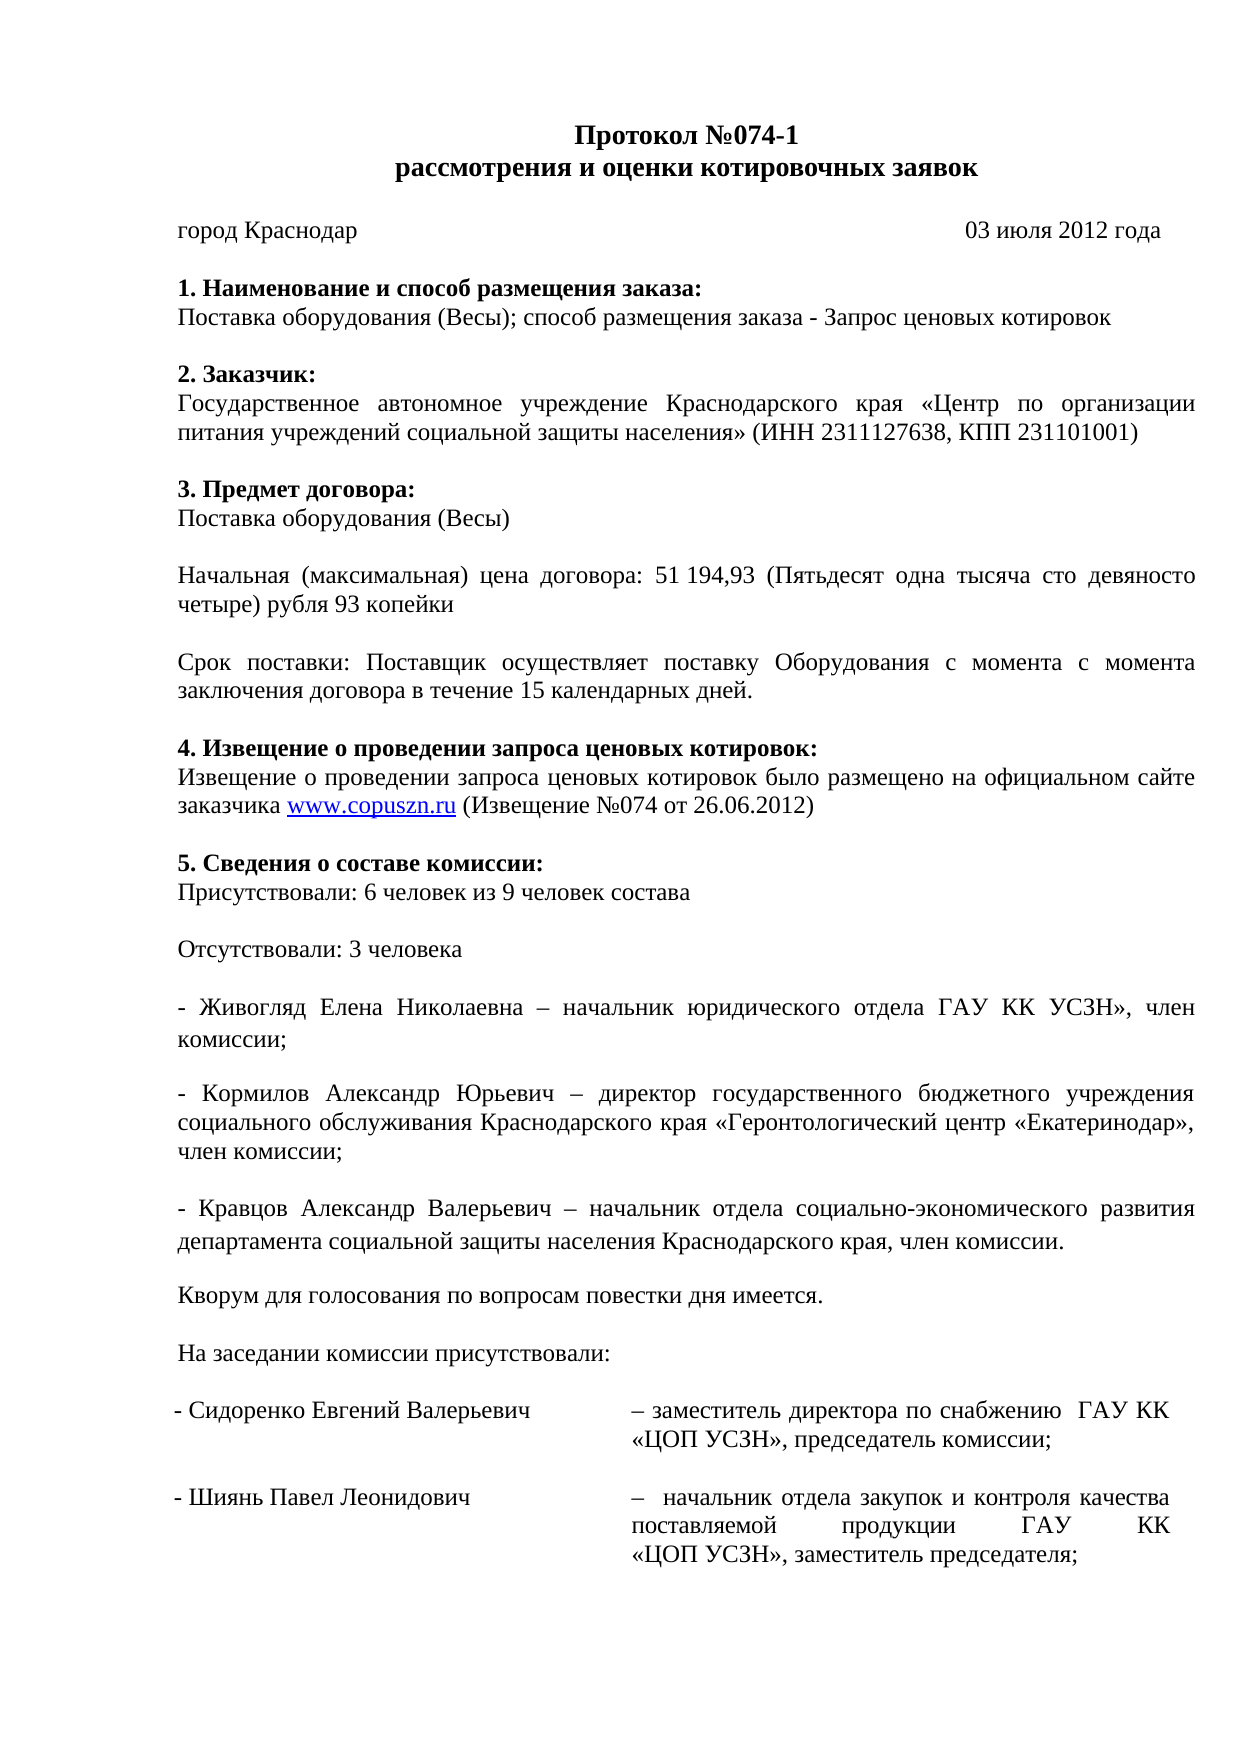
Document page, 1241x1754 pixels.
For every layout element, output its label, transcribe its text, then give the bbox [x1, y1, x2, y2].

text Государственное автономное учреждение Краснодарского края «Центр по организации питания учреждений социальной защиты населения» (ИНН 2311127638, КПП 231101001) [177, 388, 1196, 445]
text Начальная (максимальная) цена договора: 51 194,93 (Пятьдесят одна тысяча сто девяносто четыре) рубля 93 копейки [177, 560, 1196, 618]
text город Краснодар 03 июля 2012 года [177, 215, 1196, 244]
text 4. Извещение о проведении запроса ценовых котировок: [177, 733, 1196, 762]
text 3. Предмет договора: [177, 474, 1196, 503]
text 1. Наименование и способ размещения заказа: [177, 273, 1196, 302]
text Поставка оборудования (Весы) [177, 503, 1196, 532]
text Срок поставки: Поставщик осуществляет поставку Оборудования с момента с момента заключения договора в течение 15 календарных дней. [177, 647, 1196, 704]
text Отсутствовали: 3 человека [177, 934, 1194, 963]
text На заседании комиссии присутствовали: [177, 1338, 1194, 1367]
table_header - Сидоренко Евгений Валерьевич [163, 1395, 620, 1482]
table_cell - Шиянь Павел Леонидович [163, 1482, 620, 1625]
text - Живогляд Елена Николаевна – начальник юридического отдела ГАУ КК УСЗН», член комиссии; [177, 992, 1196, 1053]
text Протокол №074-1 [177, 118, 1196, 151]
text Присутствовали: 6 человек из 9 человек состава [177, 877, 1194, 905]
table_header – заместитель директора по снабжению ГАУ КК «ЦОП УСЗН», председатель комиссии; [620, 1395, 1181, 1482]
text - Кормилов Александр Юрьевич – директор государственного бюджетного учреждения социального обслуживания Краснодарского края «Геронтологический центр «Екатеринодар», член комиссии; [177, 1078, 1194, 1165]
text - Кравцов Александр Валерьевич – начальник отдела социально-экономического развития департамента социальной защиты населения Краснодарского края, член комиссии. [177, 1193, 1196, 1255]
text 2. Заказчик: [177, 359, 1196, 388]
text Извещение о проведении запроса ценовых котировок было размещено на официальном сайте заказчика www.copuszn.ru (Извещение №074 от 26.06.2012) [177, 762, 1196, 819]
text рассмотрения и оценки котировочных заявок [177, 151, 1196, 183]
table_cell – начальник отдела закупок и контроля качества поставляемой продукции ГАУ КК «ЦОП УСЗН», заместитель председателя; [620, 1482, 1181, 1625]
text Поставка оборудования (Весы); способ размещения заказа - Запрос ценовых котировок [177, 302, 1196, 330]
text Кворум для голосования по вопросам повестки дня имеется. [177, 1280, 1194, 1309]
text 5. Сведения о составе комиссии: [177, 848, 1196, 877]
